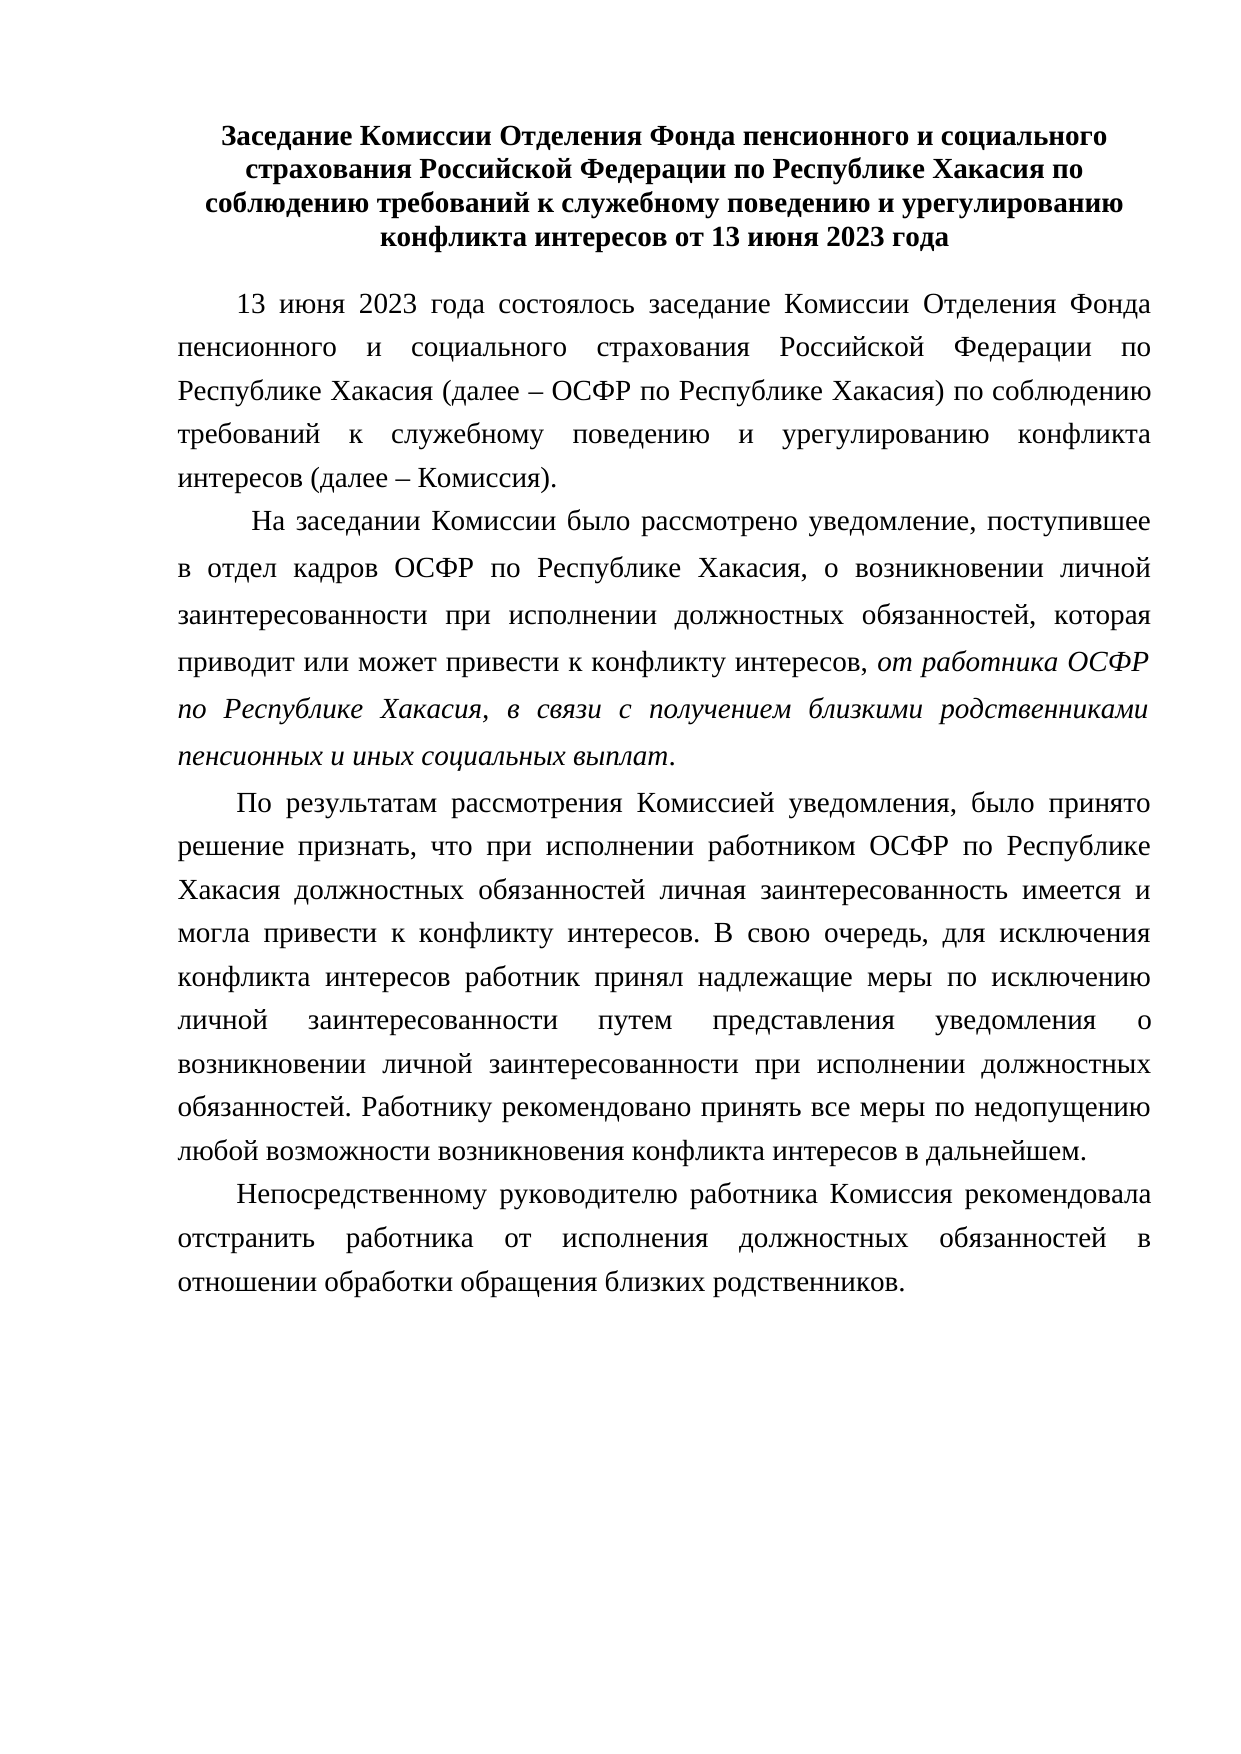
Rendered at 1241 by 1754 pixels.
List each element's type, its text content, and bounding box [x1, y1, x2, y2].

text 13 июня 2023 года состоялось заседание Комиссии Отделения Фонда пенсионного и социального страхования Российской Федерации по Республике Хакасия (далее – ОСФР по Республике Хакасия) по соблюдению требований к служебному поведению и урегулированию конфликта интересов (далее – Комиссия). [177, 286, 1152, 493]
text По результатам рассмотрения Комиссией уведомления, было принято решение признать, что при исполнении работником ОСФР по Республике Хакасия должностных обязанностей личная заинтересованность имеется и могла привести к конфликту интересов. В свою очередь, для исключения конфликта интересов работник принял надлежащие меры по исключению личной заинтересованности путем представления уведомления о возникновении личной заинтересованности при исполнении должностных обязанностей. Работнику рекомендовано принять все меры по недопущению любой возможности возникновения конфликта интересов в дальнейшем. [177, 785, 1152, 1167]
text На заседании Комиссии было рассмотрено уведомление, поступившее в отдел кадров ОСФР по Республике Хакасия, о возникновении личной заинтересованности при исполнении должностных обязанностей, которая приводит или может привести к конфликту интересов, от работника ОСФР по Республике Хакасия, в связи с получением близкими родственниками пенсионных и иных социальных выплат. [177, 503, 1152, 771]
text Заседание Комиссии Отделения Фонда пенсионного и социального страхования Российской Федерации по Республике Хакасия по соблюдению требований к служебному поведению и урегулированию конфликта интересов от 13 июня 2023 года [177, 118, 1152, 252]
text Непосредственному руководителю работника Комиссия рекомендовала отстранить работника от исполнения должностных обязанностей в отношении обработки обращения близких родственников. [177, 1177, 1152, 1297]
